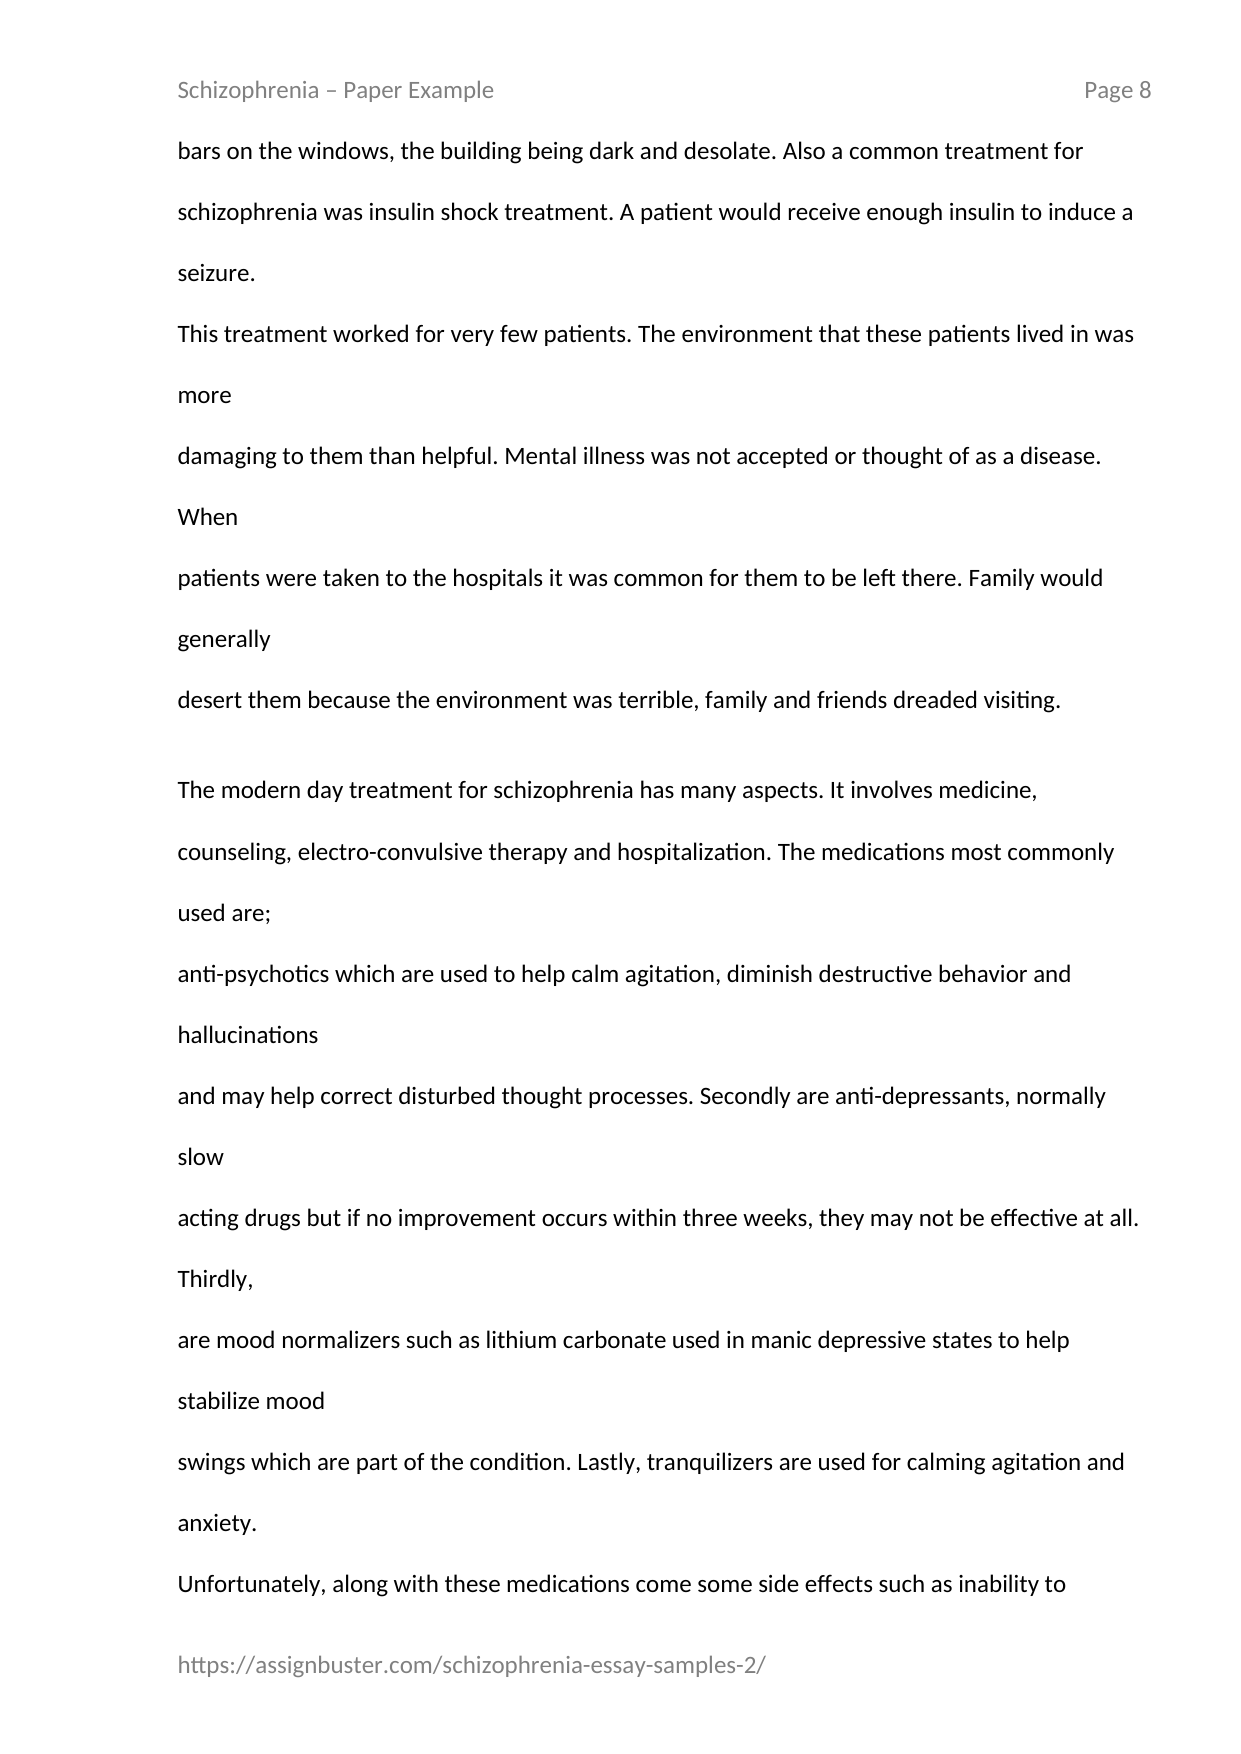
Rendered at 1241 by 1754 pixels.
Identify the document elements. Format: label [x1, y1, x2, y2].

text [177, 775, 1152, 1599]
text [177, 135, 1152, 715]
